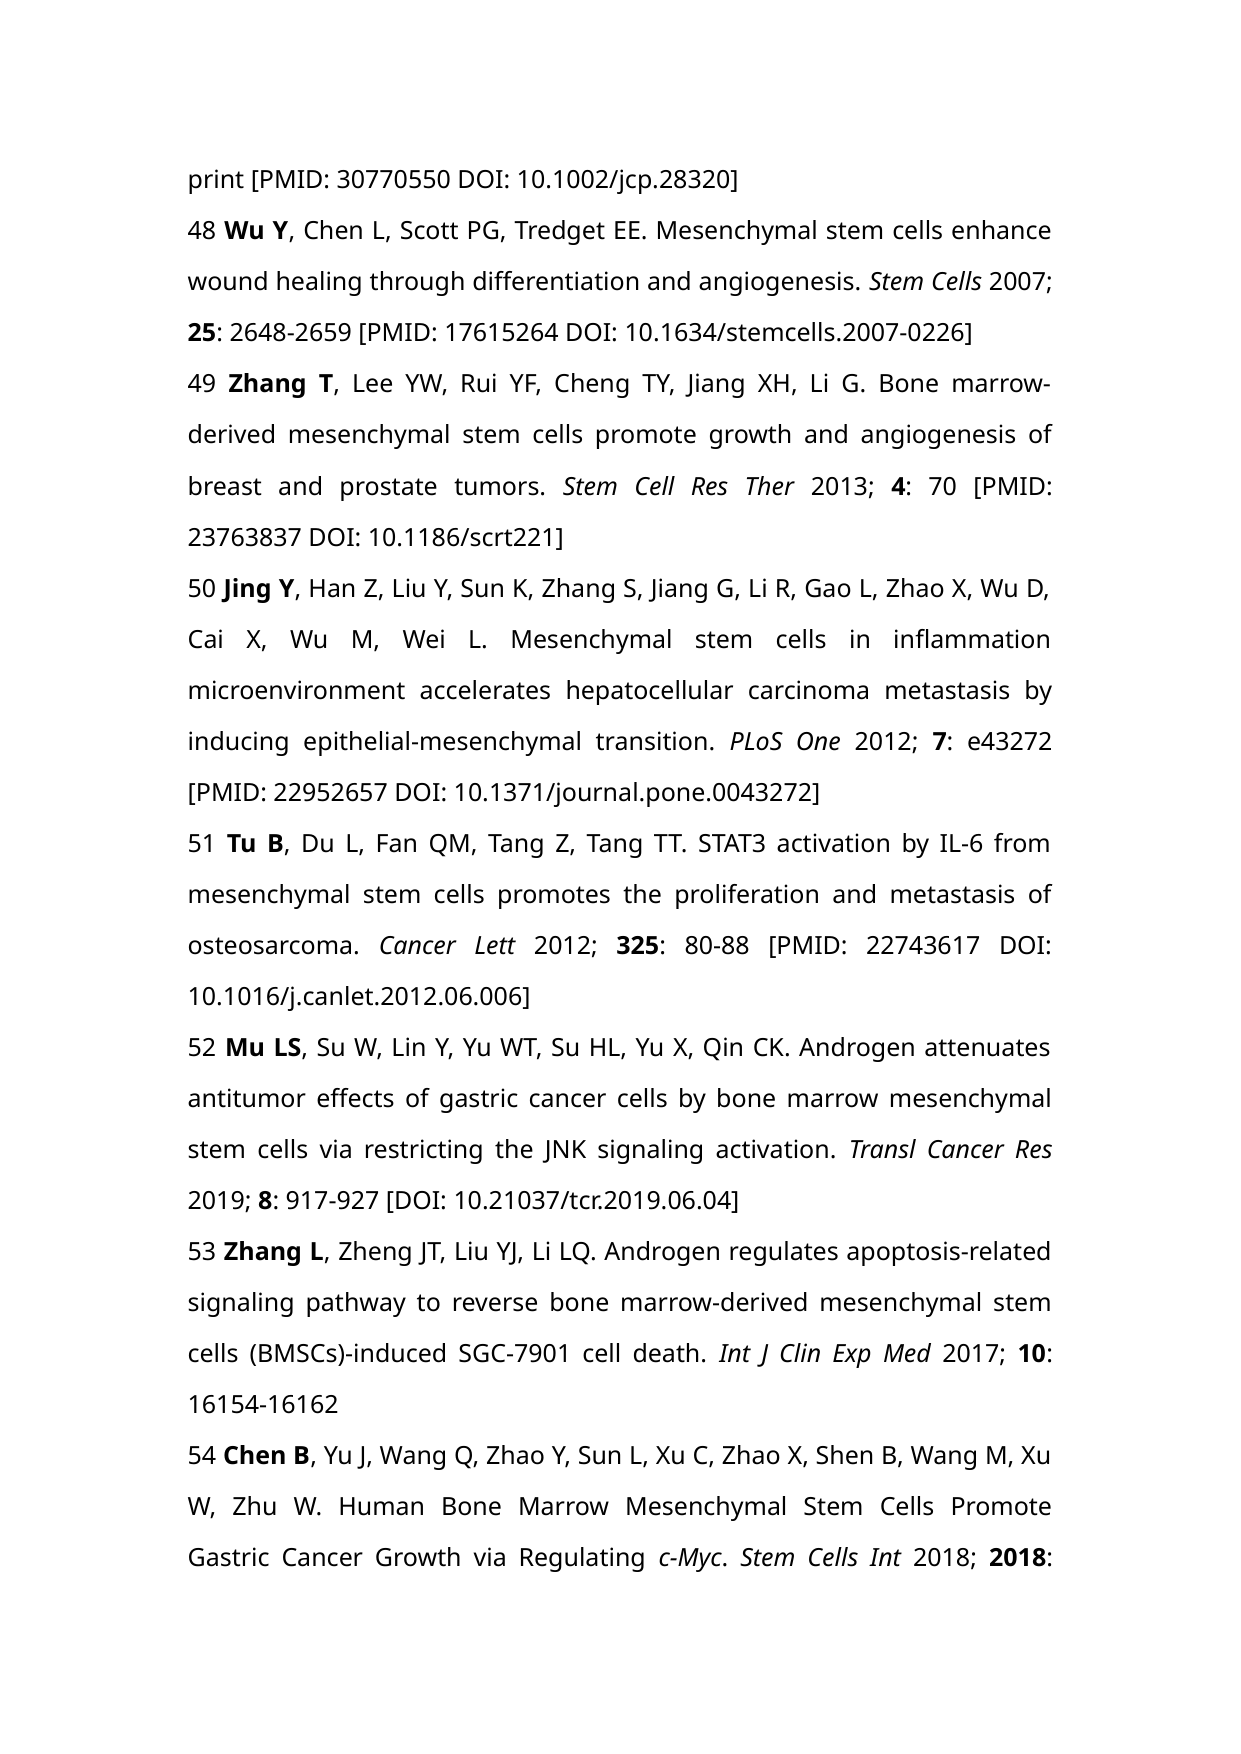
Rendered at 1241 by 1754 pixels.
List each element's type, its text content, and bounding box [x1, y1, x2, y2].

text 48 Wu Y, Chen L, Scott PG, Tredget EE. Mesenchymal stem cells enhance wound healing through differentiation and angiogenesis. Stem Cells 2007; 25: 2648-2659 [PMID: 17615264 DOI: 10.1634/stemcells.2007-0226] [187, 213, 1053, 349]
text 49 Zhang T, Lee YW, Rui YF, Cheng TY, Jiang XH, Li G. Bone marrow-derived mesenchymal stem cells promote growth and angiogenesis of breast and prostate tumors. Stem Cell Res Ther 2013; 4: 70 [PMID: 23763837 DOI: 10.1186/scrt221] [187, 366, 1053, 553]
text 52 Mu LS, Su W, Lin Y, Yu WT, Su HL, Yu X, Qin CK. Androgen attenuates antitumor effects of gastric cancer cells by bone marrow mesenchymal stem cells via restricting the JNK signaling activation. Transl Cancer Res 2019; 8: 917-927 [DOI: 10.21037/tcr.2019.06.04] [187, 1030, 1053, 1217]
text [187, 1438, 1053, 1574]
text 53 Zhang L, Zheng JT, Liu YJ, Li LQ. Androgen regulates apoptosis-related signaling pathway to reverse bone marrow-derived mesenchymal stem cells (BMSCs)-induced SGC-7901 cell death. Int J Clin Exp Med 2017; 10: 16154-16162 [187, 1234, 1053, 1421]
text 51 Tu B, Du L, Fan QM, Tang Z, Tang TT. STAT3 activation by IL-6 from mesenchymal stem cells promotes the proliferation and metastasis of osteosarcoma. Cancer Lett 2012; 325: 80-88 [PMID: 22743617 DOI: 10.1016/j.canlet.2012.06.006] [187, 826, 1053, 1013]
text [187, 162, 1053, 196]
text 50 Jing Y, Han Z, Liu Y, Sun K, Zhang S, Jiang G, Li R, Gao L, Zhao X, Wu D, Cai X, Wu M, Wei L. Mesenchymal stem cells in inflammation microenvironment accelerates hepatocellular carcinoma metastasis by inducing epithelial-mesenchymal transition. PLoS One 2012; 7: e43272 [PMID: 22952657 DOI: 10.1371/journal.pone.0043272] [187, 570, 1053, 808]
